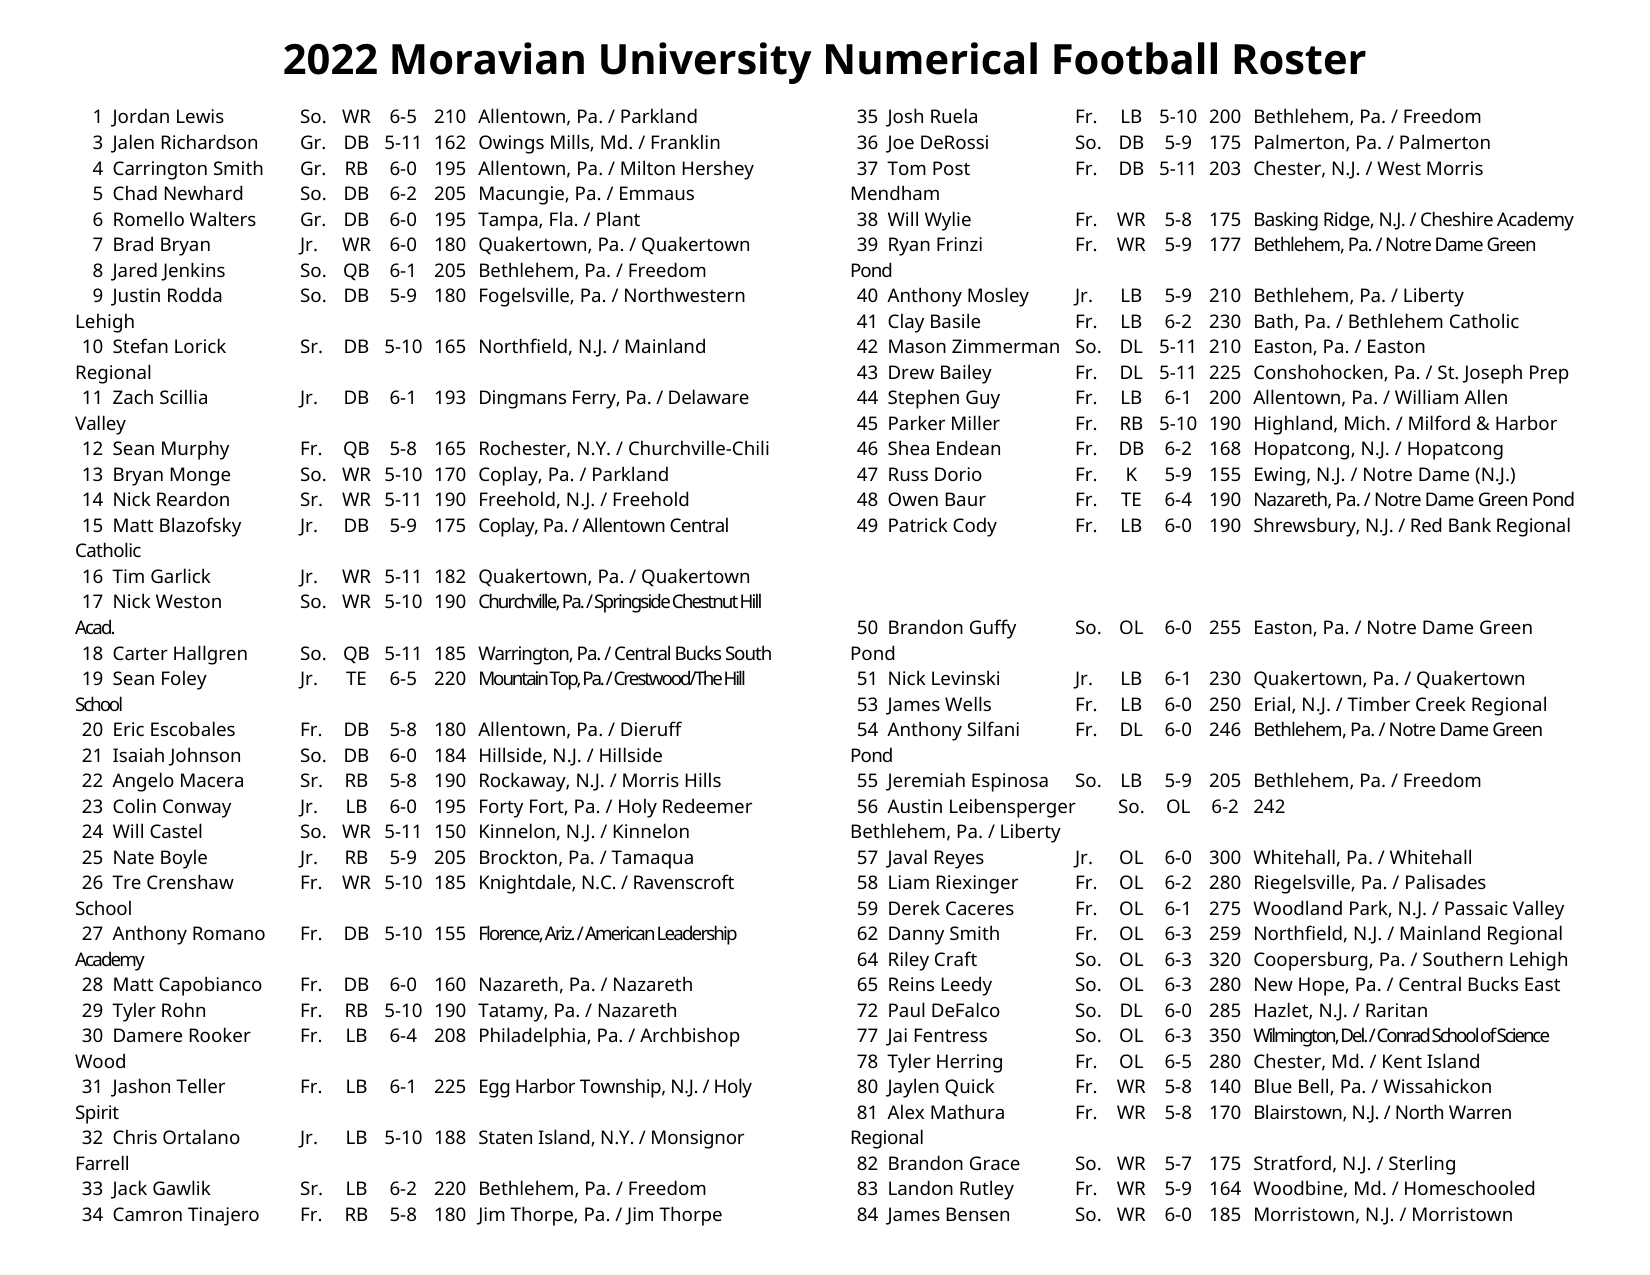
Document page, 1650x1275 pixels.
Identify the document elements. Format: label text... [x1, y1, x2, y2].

text 84 James Bensen So. WR 6-0 185 Morristown, N.J. / Morristown [850, 1201, 1575, 1227]
text 57 Javal Reyes Jr. OL 6-0 300 Whitehall, Pa. / Whitehall [850, 844, 1575, 869]
text 24 Will Castel So. WR 5-11 150 Kinnelon, N.J. / Kinnelon [75, 818, 787, 844]
text 62 Danny Smith Fr. OL 6-3 259 Northfield, N.J. / Mainland Regional [850, 921, 1575, 946]
text 53 James Wells Fr. LB 6-0 250 Erial, N.J. / Timber Creek Regional [850, 691, 1575, 716]
text 18 Carter Hallgren So. QB 5-11 185 Warrington, Pa. / Central Bucks South [75, 640, 787, 665]
text 49 Patrick Cody Fr. LB 6-0 190 Shrewsbury, N.J. / Red Bank Regional [850, 512, 1575, 538]
text 44 Stephen Guy Fr. LB 6-1 200 Allentown, Pa. / William Allen [850, 384, 1575, 410]
text 19 Sean Foley Jr. TE 6-5 220 Mountain Top, Pa. / Crestwood/The Hill School [75, 665, 787, 716]
text 13 Bryan Monge So. WR 5-10 170 Coplay, Pa. / Parkland [75, 461, 787, 487]
text 37 Tom Post Fr. DB 5-11 203 Chester, N.J. / West Morris Mendham [850, 155, 1575, 206]
text 27 Anthony Romano Fr. DB 5-10 155 Florence, Ariz. / American Leadership Academy [75, 921, 787, 972]
text 47 Russ Dorio Fr. K 5-9 155 Ewing, N.J. / Notre Dame (N.J.) [850, 461, 1575, 487]
text 35 Josh Ruela Fr. LB 5-10 200 Bethlehem, Pa. / Freedom [850, 104, 1575, 129]
text 8 Jared Jenkins So. QB 6-1 205 Bethlehem, Pa. / Freedom [75, 257, 787, 282]
text 6 Romello Walters Gr. DB 6-0 195 Tampa, Fla. / Plant [75, 206, 787, 231]
text 31 Jashon Teller Fr. LB 6-1 225 Egg Harbor Township, N.J. / Holy Spirit [75, 1074, 787, 1125]
text 50 Brandon Guffy So. OL 6-0 255 Easton, Pa. / Notre Dame Green Pond [850, 614, 1575, 665]
text 7 Brad Bryan Jr. WR 6-0 180 Quakertown, Pa. / Quakertown [75, 231, 787, 257]
text 48 Owen Baur Fr. TE 6-4 190 Nazareth, Pa. / Notre Dame Green Pond [850, 487, 1575, 512]
text 16 Tim Garlick Jr. WR 5-11 182 Quakertown, Pa. / Quakertown [75, 563, 787, 589]
text 64 Riley Craft So. OL 6-3 320 Coopersburg, Pa. / Southern Lehigh [850, 946, 1575, 972]
text 28 Matt Capobianco Fr. DB 6-0 160 Nazareth, Pa. / Nazareth [75, 972, 787, 997]
text 14 Nick Reardon Sr. WR 5-11 190 Freehold, N.J. / Freehold [75, 487, 787, 512]
text 4 Carrington Smith Gr. RB 6-0 195 Allentown, Pa. / Milton Hershey [75, 155, 787, 180]
text 72 Paul DeFalco So. DL 6-0 285 Hazlet, N.J. / Raritan [850, 997, 1575, 1023]
text 80 Jaylen Quick Fr. WR 5-8 140 Blue Bell, Pa. / Wissahickon [850, 1074, 1575, 1099]
text 25 Nate Boyle Jr. RB 5-9 205 Brockton, Pa. / Tamaqua [75, 844, 787, 869]
text 21 Isaiah Johnson So. DB 6-0 184 Hillside, N.J. / Hillside [75, 742, 787, 767]
text 3 Jalen Richardson Gr. DB 5-11 162 Owings Mills, Md. / Franklin [75, 129, 787, 155]
text 39 Ryan Frinzi Fr. WR 5-9 177 Bethlehem, Pa. / Notre Dame Green Pond [850, 231, 1575, 282]
text 40 Anthony Mosley Jr. LB 5-9 210 Bethlehem, Pa. / Liberty [850, 282, 1575, 308]
text 36 Joe DeRossi So. DB 5-9 175 Palmerton, Pa. / Palmerton [850, 129, 1575, 155]
text 30 Damere Rooker Fr. LB 6-4 208 Philadelphia, Pa. / Archbishop Wood [75, 1023, 787, 1074]
text 1 Jordan Lewis So. WR 6-5 210 Allentown, Pa. / Parkland [75, 104, 787, 129]
text 29 Tyler Rohn Fr. RB 5-10 190 Tatamy, Pa. / Nazareth [75, 997, 787, 1023]
text 81 Alex Mathura Fr. WR 5-8 170 Blairstown, N.J. / North Warren Regional [850, 1099, 1575, 1150]
text 5 Chad Newhard So. DB 6-2 205 Macungie, Pa. / Emmaus [75, 180, 787, 206]
text 38 Will Wylie Fr. WR 5-8 175 Basking Ridge, N.J. / Cheshire Academy [850, 206, 1575, 231]
text 9 Justin Rodda So. DB 5-9 180 Fogelsville, Pa. / Northwestern Lehigh [75, 282, 787, 333]
text 34 Camron Tinajero Fr. RB 5-8 180 Jim Thorpe, Pa. / Jim Thorpe [75, 1201, 787, 1227]
text 26 Tre Crenshaw Fr. WR 5-10 185 Knightdale, N.C. / Ravenscroft School [75, 869, 787, 921]
text 55 Jeremiah Espinosa So. LB 5-9 205 Bethlehem, Pa. / Freedom [850, 767, 1575, 793]
text 11 Zach Scillia Jr. DB 6-1 193 Dingmans Ferry, Pa. / Delaware Valley [75, 384, 787, 436]
text 17 Nick Weston So. WR 5-10 190 Churchville, Pa. / Springside Chestnut Hill Acad. [75, 589, 787, 640]
title 2022 Moravian University Numerical Football Roster [75, 30, 1575, 87]
text 43 Drew Bailey Fr. DL 5-11 225 Conshohocken, Pa. / St. Joseph Prep [850, 359, 1575, 384]
text 41 Clay Basile Fr. LB 6-2 230 Bath, Pa. / Bethlehem Catholic [850, 308, 1575, 333]
text 82 Brandon Grace So. WR 5-7 175 Stratford, N.J. / Sterling [850, 1150, 1575, 1176]
text 22 Angelo Macera Sr. RB 5-8 190 Rockaway, N.J. / Morris Hills [75, 767, 787, 793]
text 59 Derek Caceres Fr. OL 6-1 275 Woodland Park, N.J. / Passaic Valley [850, 895, 1575, 921]
text 12 Sean Murphy Fr. QB 5-8 165 Rochester, N.Y. / Churchville-Chili [75, 436, 787, 461]
text 77 Jai Fentress So. OL 6-3 350 Wilmington, Del. / Conrad School of Science [850, 1023, 1575, 1048]
text 23 Colin Conway Jr. LB 6-0 195 Forty Fort, Pa. / Holy Redeemer [75, 793, 787, 818]
text 42 Mason Zimmerman So. DL 5-11 210 Easton, Pa. / Easton [850, 333, 1575, 359]
text 33 Jack Gawlik Sr. LB 6-2 220 Bethlehem, Pa. / Freedom [75, 1176, 787, 1201]
text 78 Tyler Herring Fr. OL 6-5 280 Chester, Md. / Kent Island [850, 1048, 1575, 1074]
text 51 Nick Levinski Jr. LB 6-1 230 Quakertown, Pa. / Quakertown [850, 665, 1575, 691]
text 15 Matt Blazofsky Jr. DB 5-9 175 Coplay, Pa. / Allentown Central Catholic [75, 512, 787, 563]
text 45 Parker Miller Fr. RB 5-10 190 Highland, Mich. / Milford & Harbor [850, 410, 1575, 436]
text 20 Eric Escobales Fr. DB 5-8 180 Allentown, Pa. / Dieruff [75, 716, 787, 742]
text 58 Liam Riexinger Fr. OL 6-2 280 Riegelsville, Pa. / Palisades [850, 869, 1575, 895]
text 46 Shea Endean Fr. DB 6-2 168 Hopatcong, N.J. / Hopatcong [850, 436, 1575, 461]
text 65 Reins Leedy So. OL 6-3 280 New Hope, Pa. / Central Bucks East [850, 972, 1575, 997]
text 10 Stefan Lorick Sr. DB 5-10 165 Northfield, N.J. / Mainland Regional [75, 333, 787, 384]
text 56 Austin Leibensperger So. OL 6-2 242 Bethlehem, Pa. / Liberty [850, 793, 1575, 844]
text 54 Anthony Silfani Fr. DL 6-0 246 Bethlehem, Pa. / Notre Dame Green Pond [850, 716, 1575, 767]
text 32 Chris Ortalano Jr. LB 5-10 188 Staten Island, N.Y. / Monsignor Farrell [75, 1125, 787, 1176]
text 83 Landon Rutley Fr. WR 5-9 164 Woodbine, Md. / Homeschooled [850, 1176, 1575, 1201]
